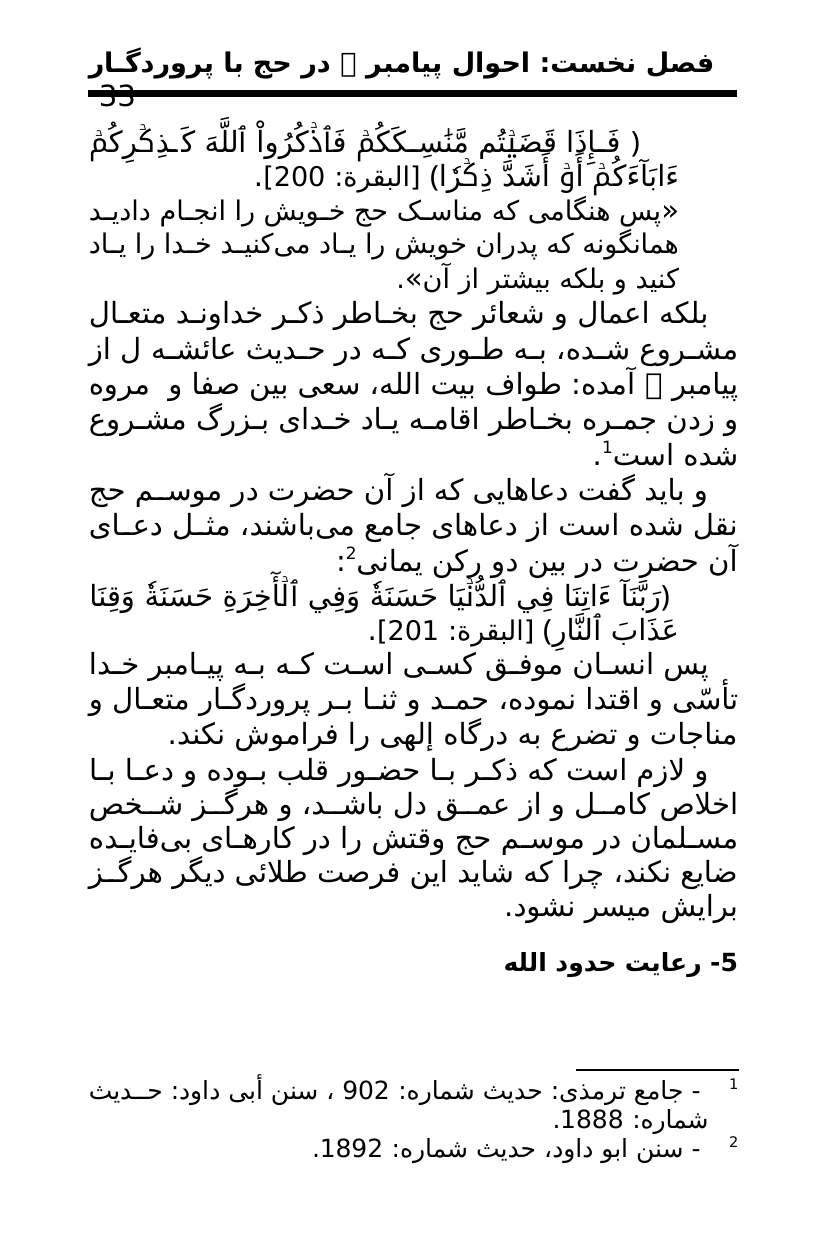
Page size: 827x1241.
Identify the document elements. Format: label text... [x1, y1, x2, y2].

text بلکه اعمال و شعائر حج بخاطر ذکر خداوند متعال مشروع شده، به طوری که در حدیث عائشه ل از پیامبر آمده: طواف بیت الله، سعی بین صفا و مروه و زدن جمره بخاطر اقامه یاد خدای بزرگ مشروع شده است. [89, 297, 738, 472]
text ﴿فَإِذَا قَضَيۡتُم مَّنَٰسِكَكُمۡ فَٱذۡكُرُواْ ٱللَّهَ كَذِكۡرِكُمۡ ءَابَآءَكُمۡ أَوۡ أَشَدَّ ذِكۡرٗا﴾ [البقرة: 200]. [89, 125, 679, 193]
text و باید گفت دعاهایی که از آن حضرت در موسم حج نقل شده است از دعاهای جامع می‌باشند، مثل دعای آن حضرت در بین دو رکن یمانی: [89, 473, 738, 578]
text 5- رعايت حدود الله [89, 948, 738, 977]
text و لازم است که ذکر با حضور قلب بوده و دعا با اخلاص کامل و از عمق دل باشد، و هرگز شخص مسلمان در موسم حج وقتش را در کارهای بی‌فایده ضایع نکند، چرا که شاید این فرصت طلائی دیگر هرگز برایش میسر نشود. [89, 753, 738, 923]
text «پس هنگامی که مناسک حج خویش را انجام دادید همانگونه که پدران خویش را یاد می‌کنید خدا را یاد کنید و بلکه بیشتر از آن». [89, 193, 679, 295]
text ﴿رَبَّنَآ ءَاتِنَا فِي ٱلدُّنۡيَا حَسَنَةٗ وَفِي ٱلۡأٓخِرَةِ حَسَنَةٗ وَقِنَا عَذَابَ ٱلنَّارِ﴾ [البقرة: 201]. [89, 579, 679, 647]
text پس انسان موفق کسی است که به پیامبر خدا تأسّی و اقتدا نموده، حمد و ثنا بر پروردگار متعال و مناجات و تضرع به درگاه إلهی را فراموش نکند. [89, 647, 738, 752]
